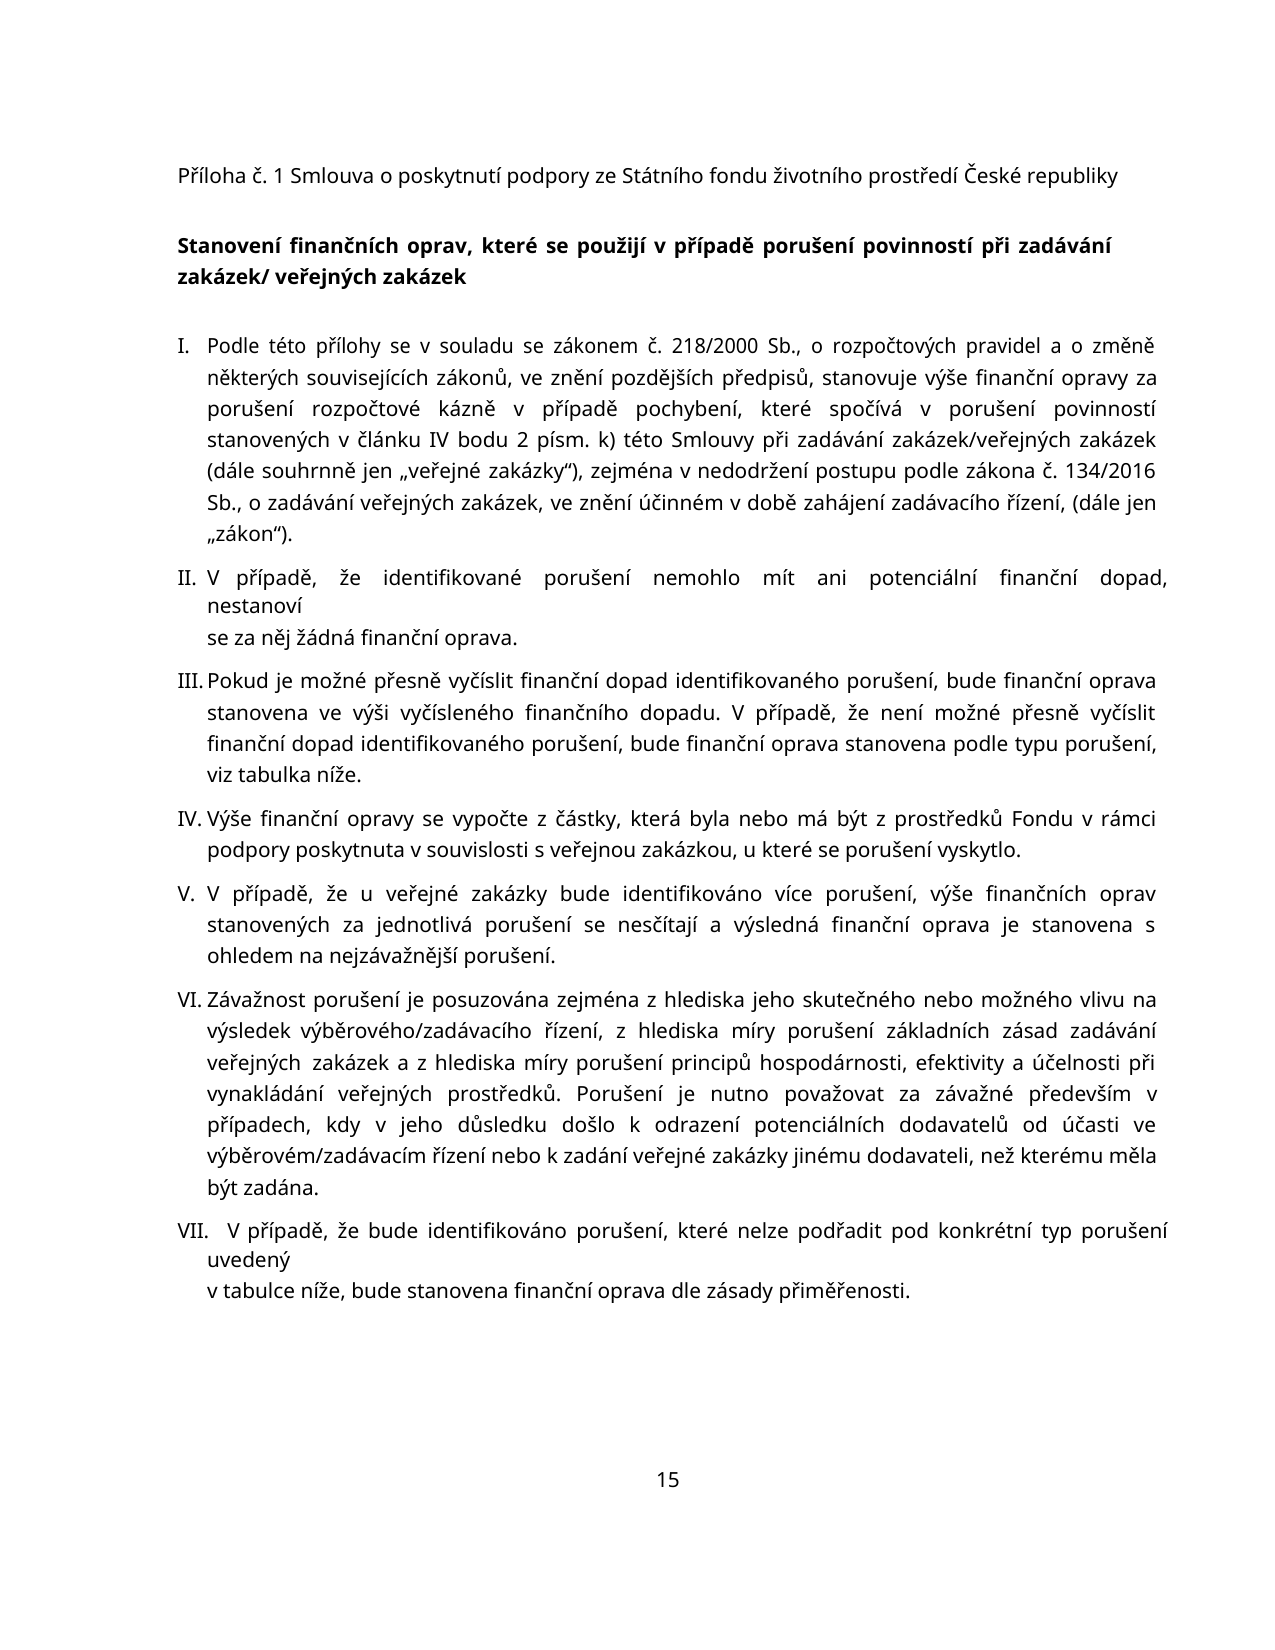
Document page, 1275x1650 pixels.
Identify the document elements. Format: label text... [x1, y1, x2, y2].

list V případě, že u veřejné zakázky bude identifikováno více porušení, výše finančních oprav stanovených za jednotlivá porušení se nesčítají a výsledná finanční oprava je stanovena s ohledem na nejzávažnější porušení. [177, 879, 1157, 970]
list Pokud je možné přesně vyčíslit finanční dopad identifikovaného porušení, bude finanční oprava stanovena ve výši vyčísleného finančního dopadu. V případě, že není možné přesně vyčíslit finanční dopad identifikovaného porušení, bude finanční oprava stanovena podle typu porušení, viz tabulka níže. [177, 666, 1157, 789]
text v tabulce níže, bude stanovena finanční oprava dle zásady přiměřenosti. [207, 1276, 1169, 1304]
list V případě, že identifikované porušení nemohlo mít ani potenciální finanční dopad, nestanoví [177, 563, 1169, 620]
text Příloha č. 1 Smlouva o poskytnutí podpory ze Státního fondu životního prostředí České republiky [177, 161, 1169, 189]
list Výše finanční opravy se vypočte z částky, která byla nebo má být z prostředků Fondu v rámci podpory poskytnuta v souvislosti s veřejnou zakázkou, u které se porušení vyskytlo. [177, 804, 1157, 863]
text se za něj žádná finanční oprava. [207, 623, 1169, 651]
list Podle této přílohy se v souladu se zákonem č. 218/2000 Sb., o rozpočtových pravidel a o změně některých souvisejících zákonů, ve znění pozdějších předpisů, stanovuje výše finanční opravy za porušení rozpočtové kázně v případě pochybení, které spočívá v porušení povinností stanovených v článku IV bodu 2 písm. k) této Smlouvy při zadávání zakázek/veřejných zakázek (dále souhrnně jen „veřejné zakázky“), zejména v nedodržení postupu podle zákona č. 134/2016 Sb., o zadávání veřejných zakázek, ve znění účinném v době zahájení zadávacího řízení, (dále jen „zákon“). [177, 332, 1157, 548]
subtitle Stanovení finančních oprav, které se použijí v případě porušení povinností při zadávání zakázek/ veřejných zakázek [177, 231, 1169, 290]
list Závažnost porušení je posuzována zejména z hlediska jeho skutečného nebo možného vlivu na výsledek výběrového/zadávacího řízení, z hlediska míry porušení základních zásad zadávání veřejných zakázek a z hlediska míry porušení principů hospodárnosti, efektivity a účelnosti při vynakládání veřejných prostředků. Porušení je nutno považovat za závažné především v případech, kdy v jeho důsledku došlo k odrazení potenciálních dodavatelů od účasti ve výběrovém/zadávacím řízení nebo k zadání veřejné zakázky jinému dodavateli, než kterému měla být zadána. [177, 985, 1157, 1201]
list V případě, že bude identifikováno porušení, které nelze podřadit pod konkrétní typ porušení uvedený [177, 1217, 1169, 1273]
